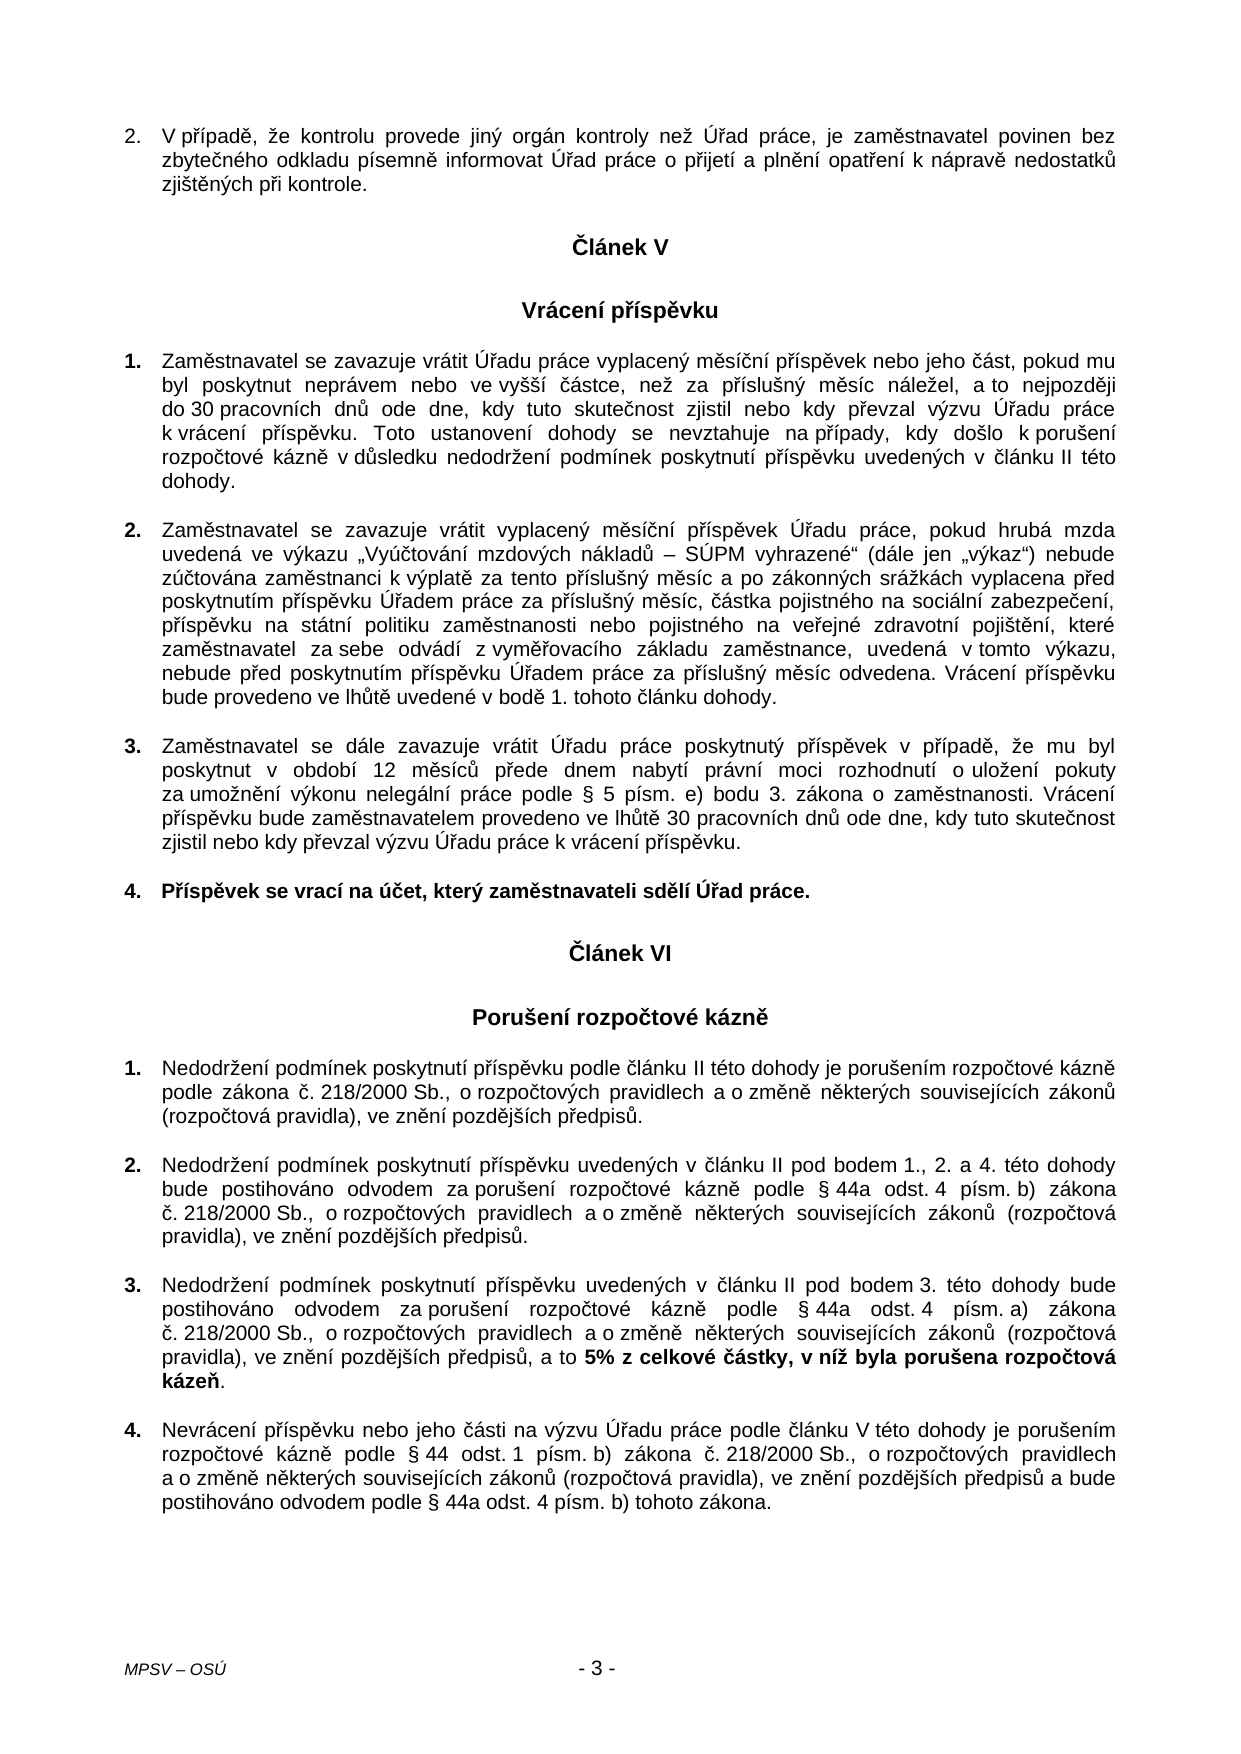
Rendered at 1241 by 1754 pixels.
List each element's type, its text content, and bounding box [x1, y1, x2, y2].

list Nedodržení podmínek poskytnutí příspěvku uvedených v článku II pod bodem 1., 2. a 4. této dohody bude postihováno odvodem za porušení rozpočtové kázně podle § 44a odst. 4 písm. b) zákona č. 218/2000 Sb., o rozpočtových pravidlech a o změně některých souvisejících zákonů (rozpočtová pravidla), ve znění pozdějších předpisů. [124, 1152, 1116, 1248]
text Článek VI [124, 940, 1116, 967]
list V případě, že kontrolu provede jiný orgán kontroly než Úřad práce, je zaměstnavatel povinen bez zbytečného odkladu písemně informovat Úřad práce o přijetí a plnění opatření k nápravě nedostatků zjištěných při kontrole. [124, 124, 1116, 196]
text Nevrácení příspěvku nebo jeho části na výzvu Úřadu práce podle článku V této dohody je porušením rozpočtové kázně podle § 44 odst. 1 písm. b) zákona č. 218/2000 Sb., o rozpočtových pravidlech a o změně některých souvisejících zákonů (rozpočtová pravidla), ve znění pozdějších předpisů a bude postihováno odvodem podle § 44a odst. 4 písm. b) tohoto zákona. [124, 1418, 1116, 1514]
text Vrácení příspěvku [124, 297, 1116, 324]
list Příspěvek se vrací na účet, který zaměstnavateli sdělí Úřad práce. [124, 879, 1116, 903]
list Nedodržení podmínek poskytnutí příspěvku uvedených v článku II pod bodem 3. této dohody bude postihováno odvodem za porušení rozpočtové kázně podle § 44a odst. 4 písm. a) zákona č. 218/2000 Sb., o rozpočtových pravidlech a o změně některých souvisejících zákonů (rozpočtová pravidla), ve znění pozdějších předpisů, a to 5% z celkové částky, v níž byla porušena rozpočtová kázeň. [124, 1273, 1116, 1393]
list Zaměstnavatel se zavazuje vrátit Úřadu práce vyplacený měsíční příspěvek nebo jeho část, pokud mu byl poskytnut neprávem nebo ve vyšší částce, než za příslušný měsíc náležel, a to nejpozději do 30 pracovních dnů ode dne, kdy tuto skutečnost zjistil nebo kdy převzal výzvu Úřadu práce k vrácení příspěvku. Toto ustanovení dohody se nevztahuje na případy, kdy došlo k porušení rozpočtové kázně v důsledku nedodržení podmínek poskytnutí příspěvku uvedených v článku II této dohody. [124, 349, 1116, 492]
text Zaměstnavatel se zavazuje vrátit vyplacený měsíční příspěvek Úřadu práce, pokud hrubá mzda uvedená ve výkazu „Vyúčtování mzdových nákladů – SÚPM vyhrazené“ (dále jen „výkaz“) nebude zúčtována zaměstnanci k výplatě za tento příslušný měsíc a po zákonných srážkách vyplacena před poskytnutím příspěvku Úřadem práce za příslušný měsíc, částka pojistného na sociální zabezpečení, příspěvku na státní politiku zaměstnanosti nebo pojistného na veřejné zdravotní pojištění, které zaměstnavatel za sebe odvádí z vyměřovacího základu zaměstnance, uvedená v tomto výkazu, nebude před poskytnutím příspěvku Úřadem práce za příslušný měsíc odvedena. Vrácení příspěvku bude provedeno ve lhůtě uvedené v bodě 1. tohoto článku dohody. [124, 517, 1116, 709]
text Porušení rozpočtové kázně [124, 1004, 1116, 1031]
list Nedodržení podmínek poskytnutí příspěvku podle článku II této dohody je porušením rozpočtové kázně podle zákona č. 218/2000 Sb., o rozpočtových pravidlech a o změně některých souvisejících zákonů (rozpočtová pravidla), ve znění pozdějších předpisů. [124, 1056, 1116, 1127]
text Článek V [124, 233, 1116, 260]
text Zaměstnavatel se dále zavazuje vrátit Úřadu práce poskytnutý příspěvek v případě, že mu byl poskytnut v období 12 měsíců přede dnem nabytí právní moci rozhodnutí o uložení pokuty za umožnění výkonu nelegální práce podle § 5 písm. e) bodu 3. zákona o zaměstnanosti. Vrácení příspěvku bude zaměstnavatelem provedeno ve lhůtě 30 pracovních dnů ode dne, kdy tuto skutečnost zjistil nebo kdy převzal výzvu Úřadu práce k vrácení příspěvku. [124, 734, 1116, 854]
